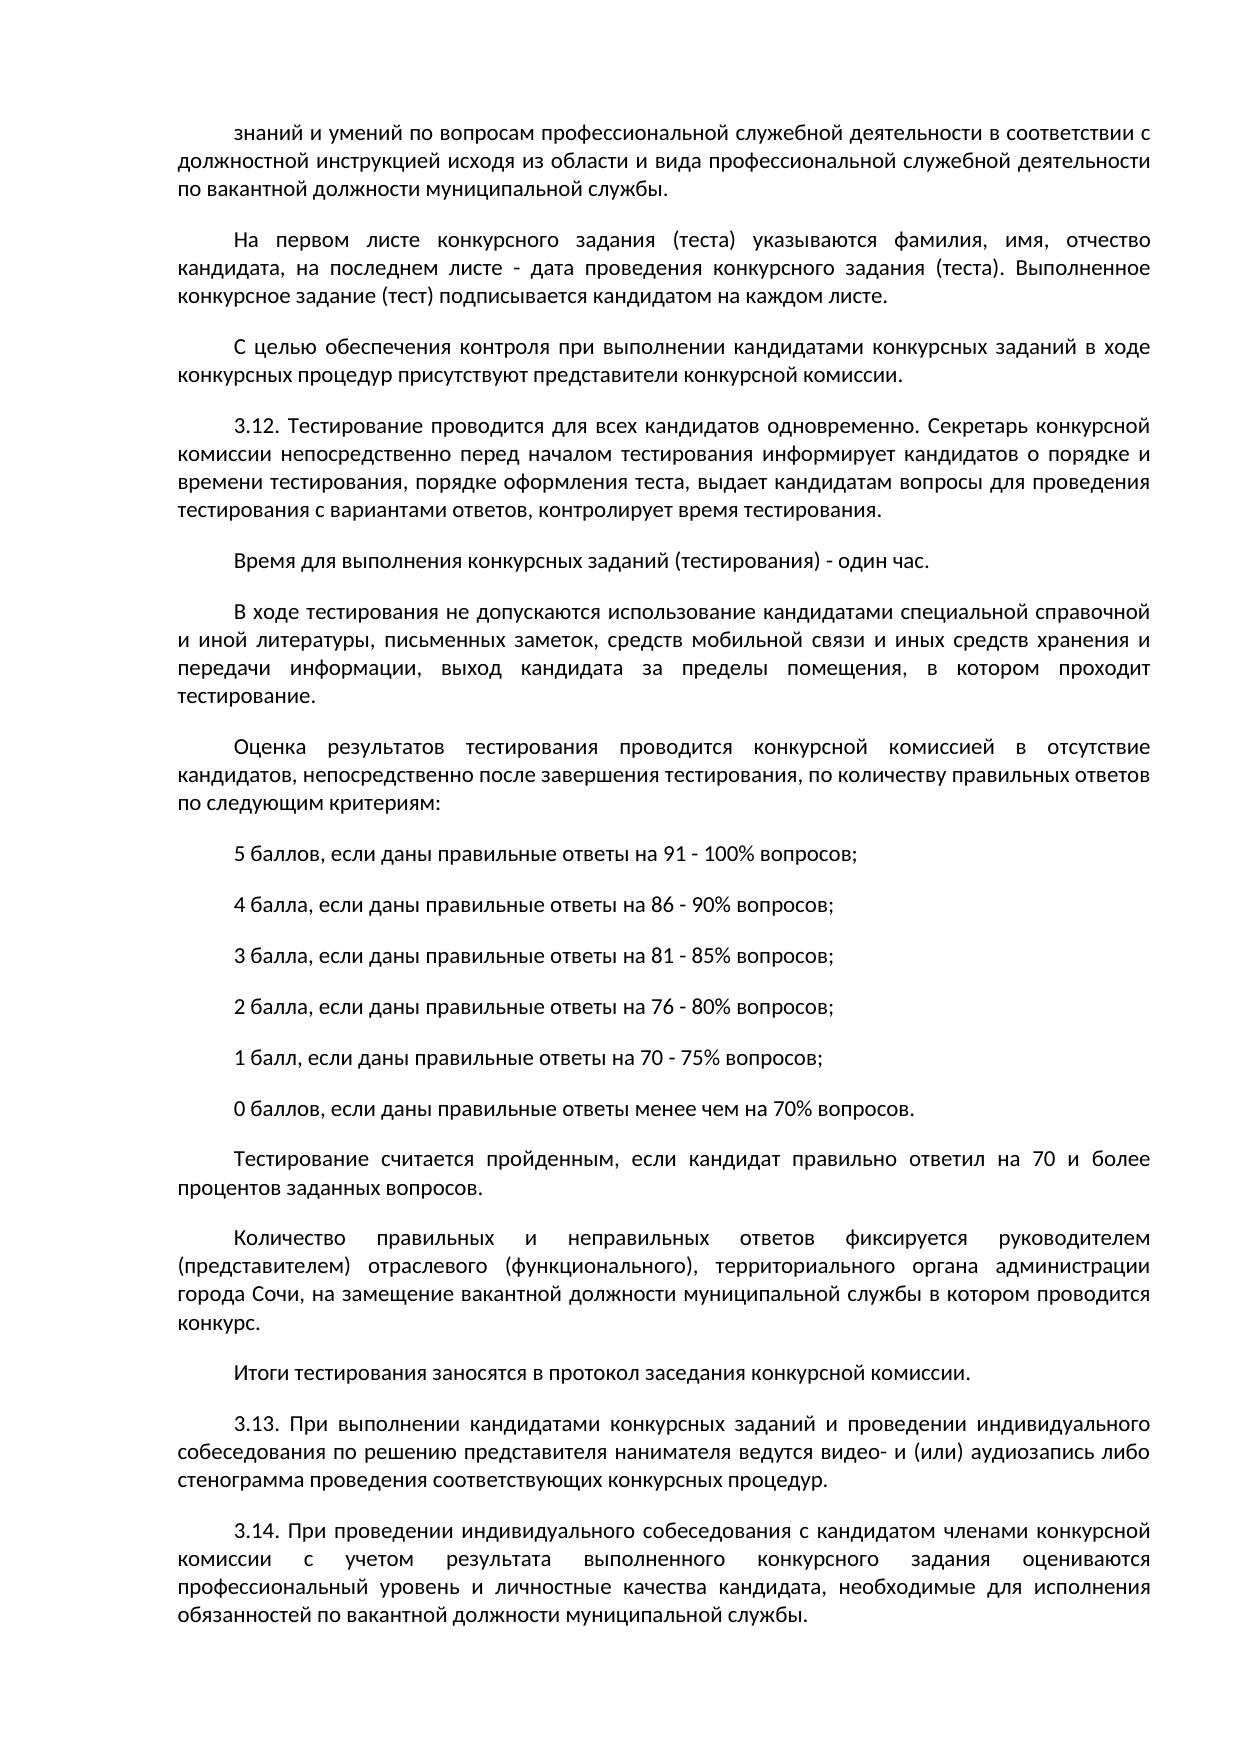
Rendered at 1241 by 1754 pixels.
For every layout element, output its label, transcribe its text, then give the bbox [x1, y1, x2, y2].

text 2 балла, если даны правильные ответы на 76 - 80% вопросов; [177, 992, 1152, 1020]
text С целью обеспечения контроля при выполнении кандидатами конкурсных заданий в ходе конкурсных процедур присутствуют представители конкурсной комиссии. [177, 332, 1152, 388]
text 3.13. При выполнении кандидатами конкурсных заданий и проведении индивидуального собеседования по решению представителя нанимателя ведутся видео- и (или) аудиозапись либо стенограмма проведения соответствующих конкурсных процедур. [177, 1409, 1152, 1493]
text Тестирование считается пройденным, если кандидат правильно ответил на 70 и более процентов заданных вопросов. [177, 1144, 1152, 1201]
text Количество правильных и неправильных ответов фиксируется руководителем (представителем) отраслевого (функционального), территориального органа администрации города Сочи, на замещение вакантной должности муниципальной службы в котором проводится конкурс. [177, 1223, 1152, 1336]
text знаний и умений по вопросам профессиональной служебной деятельности в соответствии с должностной инструкцией исходя из области и вида профессиональной служебной деятельности по вакантной должности муниципальной службы. [177, 118, 1152, 202]
text 5 баллов, если даны правильные ответы на 91 - 100% вопросов; [177, 839, 1152, 867]
text Время для выполнения конкурсных заданий (тестирования) - один час. [177, 546, 1152, 574]
text На первом листе конкурсного задания (теста) указываются фамилия, имя, отчество кандидата, на последнем листе - дата проведения конкурсного задания (теста). Выполненное конкурсное задание (тест) подписывается кандидатом на каждом листе. [177, 225, 1152, 309]
text Оценка результатов тестирования проводится конкурсной комиссией в отсутствие кандидатов, непосредственно после завершения тестирования, по количеству правильных ответов по следующим критериям: [177, 732, 1152, 816]
text 0 баллов, если даны правильные ответы менее чем на 70% вопросов. [177, 1094, 1152, 1122]
text 4 балла, если даны правильные ответы на 86 - 90% вопросов; [177, 890, 1152, 918]
text 3.14. При проведении индивидуального собеседования с кандидатом членами конкурсной комиссии с учетом результата выполненного конкурсного задания оцениваются профессиональный уровень и личностные качества кандидата, необходимые для исполнения обязанностей по вакантной должности муниципальной службы. [177, 1516, 1152, 1628]
text В ходе тестирования не допускаются использование кандидатами специальной справочной и иной литературы, письменных заметок, средств мобильной связи и иных средств хранения и передачи информации, выход кандидата за пределы помещения, в котором проходит тестирование. [177, 597, 1152, 709]
text 3 балла, если даны правильные ответы на 81 - 85% вопросов; [177, 941, 1152, 969]
text 1 балл, если даны правильные ответы на 70 - 75% вопросов; [177, 1043, 1152, 1071]
text 3.12. Тестирование проводится для всех кандидатов одновременно. Секретарь конкурсной комиссии непосредственно перед началом тестирования информирует кандидатов о порядке и времени тестирования, порядке оформления теста, выдает кандидатам вопросы для проведения тестирования с вариантами ответов, контролирует время тестирования. [177, 411, 1152, 523]
text Итоги тестирования заносятся в протокол заседания конкурсной комиссии. [177, 1358, 1152, 1387]
